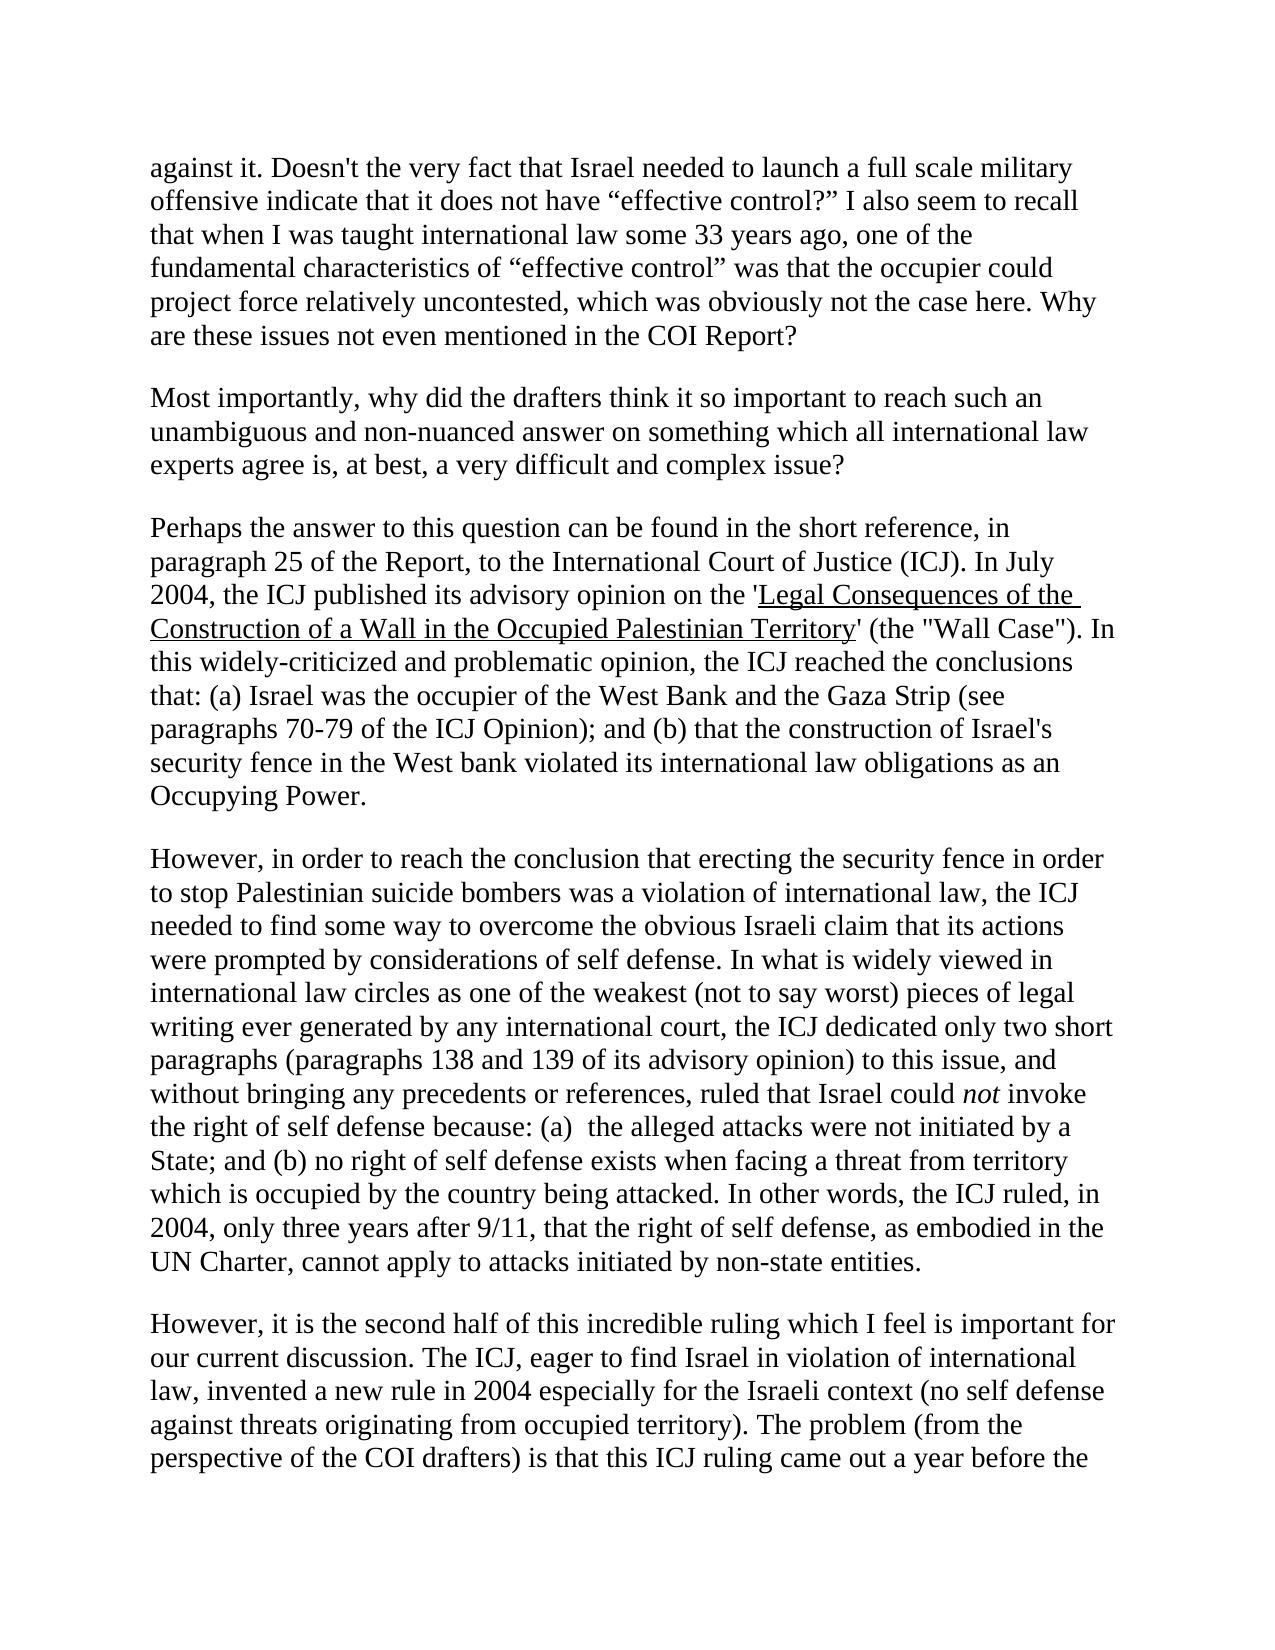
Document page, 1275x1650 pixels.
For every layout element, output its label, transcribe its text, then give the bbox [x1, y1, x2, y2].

text Perhaps the answer to this question can be found in the short reference, in paragraph 25 of the Report, to the International Court of Justice (ICJ). In July 2004, the ICJ published its advisory opinion on the 'Legal Consequences of the Construction of a Wall in the Occupied Palestinian Territory' (the "Wall Case"). In this widely-criticized and problematic opinion, the ICJ reached the conclusions that: (a) Israel was the occupier of the West Bank and the Gaza Strip (see paragraphs 70-79 of the ICJ Opinion); and (b) that the construction of Israel's security fence in the West bank violated its international law obligations as an Occupying Power. [150, 510, 1125, 812]
text However, in order to reach the conclusion that erecting the security fence in order to stop Palestinian suicide bombers was a violation of international law, the ICJ needed to find some way to overcome the obvious Israeli claim that its actions were prompted by considerations of self defense. In what is widely viewed in international law circles as one of the weakest (not to say worst) pieces of legal writing ever generated by any international court, the ICJ dedicated only two short paragraphs (paragraphs 138 and 139 of its advisory opinion) to this issue, and without bringing any precedents or references, ruled that Israel could not invoke the right of self defense because: (a) the alleged attacks were not initiated by a State; and (b) no right of self defense exists when facing a threat from territory which is occupied by the country being attacked. In other words, the ICJ ruled, in 2004, only three years after 9/11, that the right of self defense, as embodied in the UN Charter, cannot apply to attacks initiated by non-state entities. [150, 841, 1125, 1277]
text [150, 1306, 1125, 1474]
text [150, 150, 1125, 351]
text Most importantly, why did the drafters think it so important to reach such an unambiguous and non-nuanced answer on something which all international law experts agree is, at best, a very difficult and complex issue? [150, 380, 1125, 481]
